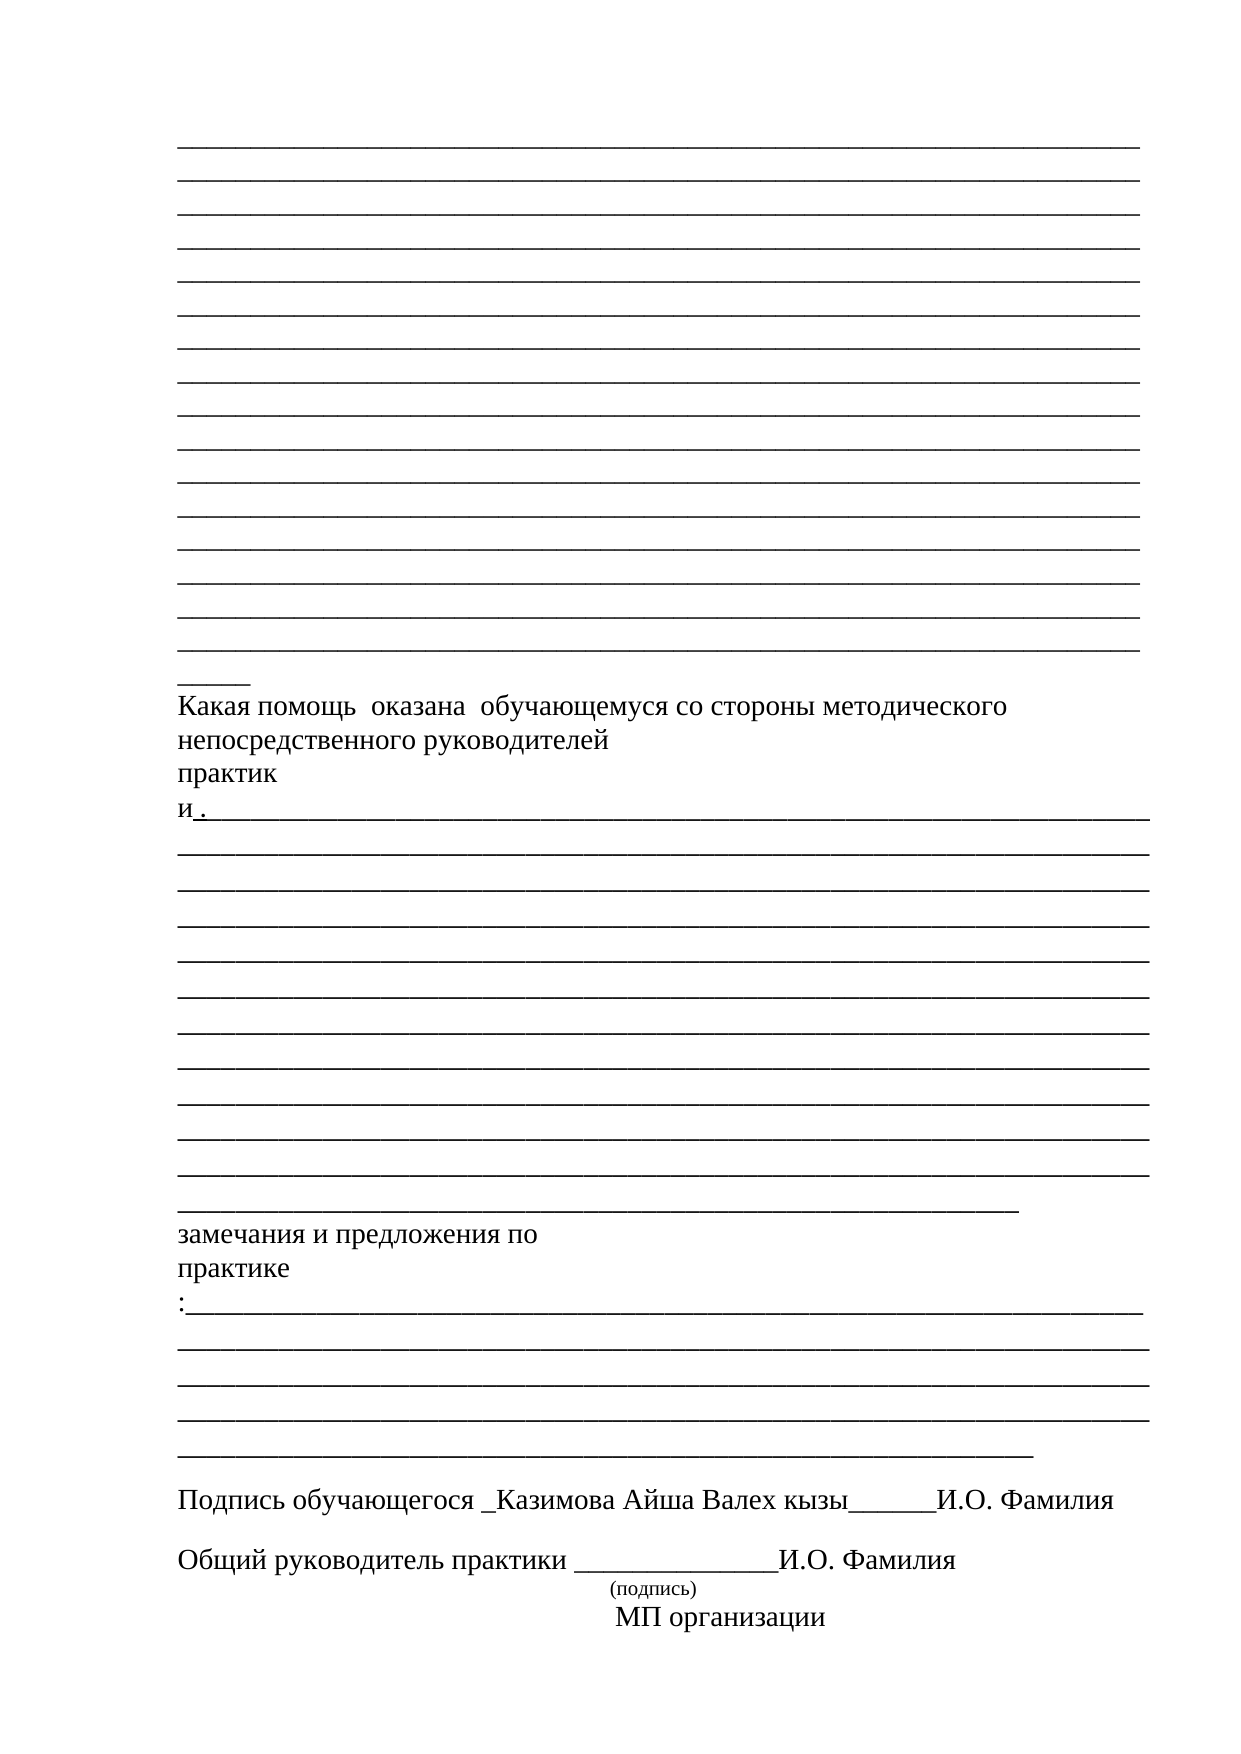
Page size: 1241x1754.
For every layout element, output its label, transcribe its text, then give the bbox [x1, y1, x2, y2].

text Подпись обучающегося _Казимова Айша Валех кызы______И.О. Фамилия [177, 1482, 1152, 1516]
text МП организации [177, 1599, 1152, 1633]
text Общий руководитель практики ______________И.О. Фамилия [177, 1542, 1152, 1575]
text Какая помощь оказана обучающемуся со стороны методического непосредственного руководителей практики ._________________________________________________________________________________________________________________________________________________________________________________________________________________________________________________________________________________________________________________________________________________________________________________________________________________________________________________________________________________________________________________________________________________________________________________________________________________________________________________________________________________________________________________________________________________________________________________________________________________________ замечания и предложения по практике:______________________________________________________________________________________________________________________________________________________________________________________________________________________________________________________________________________________________________________________________________ [177, 688, 1152, 1462]
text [177, 118, 1152, 688]
text (подпись) [177, 1575, 1152, 1599]
